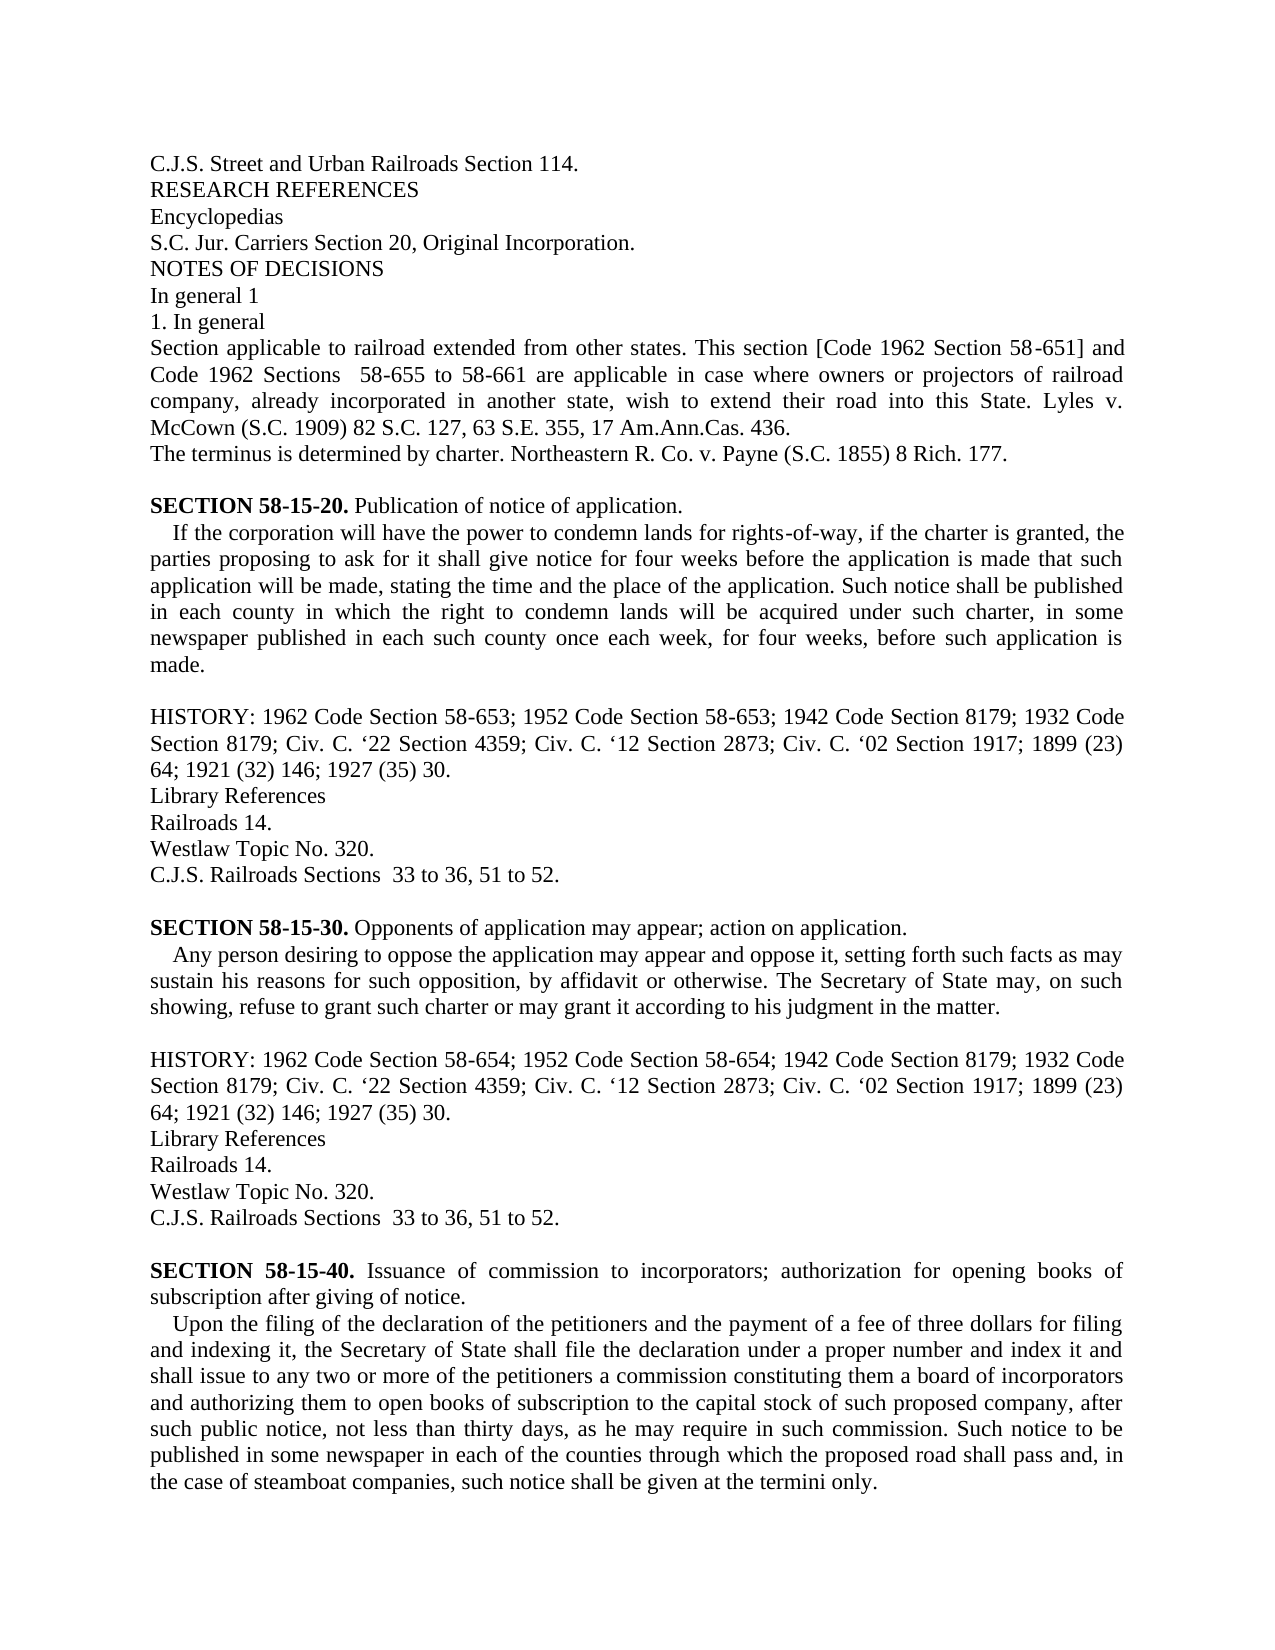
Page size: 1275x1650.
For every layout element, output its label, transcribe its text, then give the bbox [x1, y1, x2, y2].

text Westlaw Topic No. 320. [150, 835, 1125, 862]
text Encyclopedias [150, 203, 1125, 229]
text SECTION 58-15-40. Issuance of commission to incorporators; authorization for opening books of subscription after giving of notice. [150, 1257, 1125, 1309]
text SECTION 58-15-30. Opponents of application may appear; action on application. [150, 914, 1125, 941]
text Any person desiring to oppose the application may appear and oppose it, setting forth such facts as may sustain his reasons for such opposition, by affidavit or otherwise. The Secretary of State may, on such showing, refuse to grant such charter or may grant it according to his judgment in the matter. [150, 941, 1125, 1020]
text C.J.S. Street and Urban Railroads Section 114. [150, 150, 1125, 176]
text Upon the filing of the declaration of the petitioners and the payment of a fee of three dollars for filing and indexing it, the Secretary of State shall file the declaration under a proper number and index it and shall issue to any two or more of the petitioners a commission constituting them a board of incorporators and authorizing them to open books of subscription to the capital stock of such proposed company, after such public notice, not less than thirty days, as he may require in such commission. Such notice to be published in some newspaper in each of the counties through which the proposed road shall pass and, in the case of steamboat companies, such notice shall be given at the termini only. [150, 1309, 1125, 1494]
text If the corporation will have the power to condemn lands for rights-of-way, if the charter is granted, the parties proposing to ask for it shall give notice for four weeks before the application is made that such application will be made, stating the time and the place of the application. Such notice shall be published in each county in which the right to condemn lands will be acquired under such charter, in some newspaper published in each such county once each week, for four weeks, before such application is made. [150, 519, 1125, 677]
text C.J.S. Railroads Sections 33 to 36, 51 to 52. [150, 862, 1125, 888]
text SECTION 58-15-20. Publication of notice of application. [150, 493, 1125, 519]
text Westlaw Topic No. 320. [150, 1178, 1125, 1204]
text The terminus is determined by charter. Northeastern R. Co. v. Payne (S.C. 1855) 8 Rich. 177. [150, 440, 1125, 466]
text Library References [150, 1125, 1125, 1151]
text C.J.S. Railroads Sections 33 to 36, 51 to 52. [150, 1204, 1125, 1231]
text Section applicable to railroad extended from other states. This section [Code 1962 Section 58-651] and Code 1962 Sections 58-655 to 58-661 are applicable in case where owners or projectors of railroad company, already incorporated in another state, wish to extend their road into this State. Lyles v. McCown (S.C. 1909) 82 S.C. 127, 63 S.E. 355, 17 Am.Ann.Cas. 436. [150, 334, 1125, 440]
text NOTES OF DECISIONS [150, 255, 1125, 282]
text S.C. Jur. Carriers Section 20, Original Incorporation. [150, 229, 1125, 255]
text Library References [150, 782, 1125, 809]
text HISTORY: 1962 Code Section 58-654; 1952 Code Section 58-654; 1942 Code Section 8179; 1932 Code Section 8179; Civ. C. ‘22 Section 4359; Civ. C. ‘12 Section 2873; Civ. C. ‘02 Section 1917; 1899 (23) 64; 1921 (32) 146; 1927 (35) 30. [150, 1046, 1125, 1125]
text Railroads 14. [150, 809, 1125, 835]
text HISTORY: 1962 Code Section 58-653; 1952 Code Section 58-653; 1942 Code Section 8179; 1932 Code Section 8179; Civ. C. ‘22 Section 4359; Civ. C. ‘12 Section 2873; Civ. C. ‘02 Section 1917; 1899 (23) 64; 1921 (32) 146; 1927 (35) 30. [150, 703, 1125, 782]
text RESEARCH REFERENCES [150, 176, 1125, 203]
text In general 1 [150, 282, 1125, 308]
text Railroads 14. [150, 1151, 1125, 1178]
text 1. In general [150, 308, 1125, 334]
